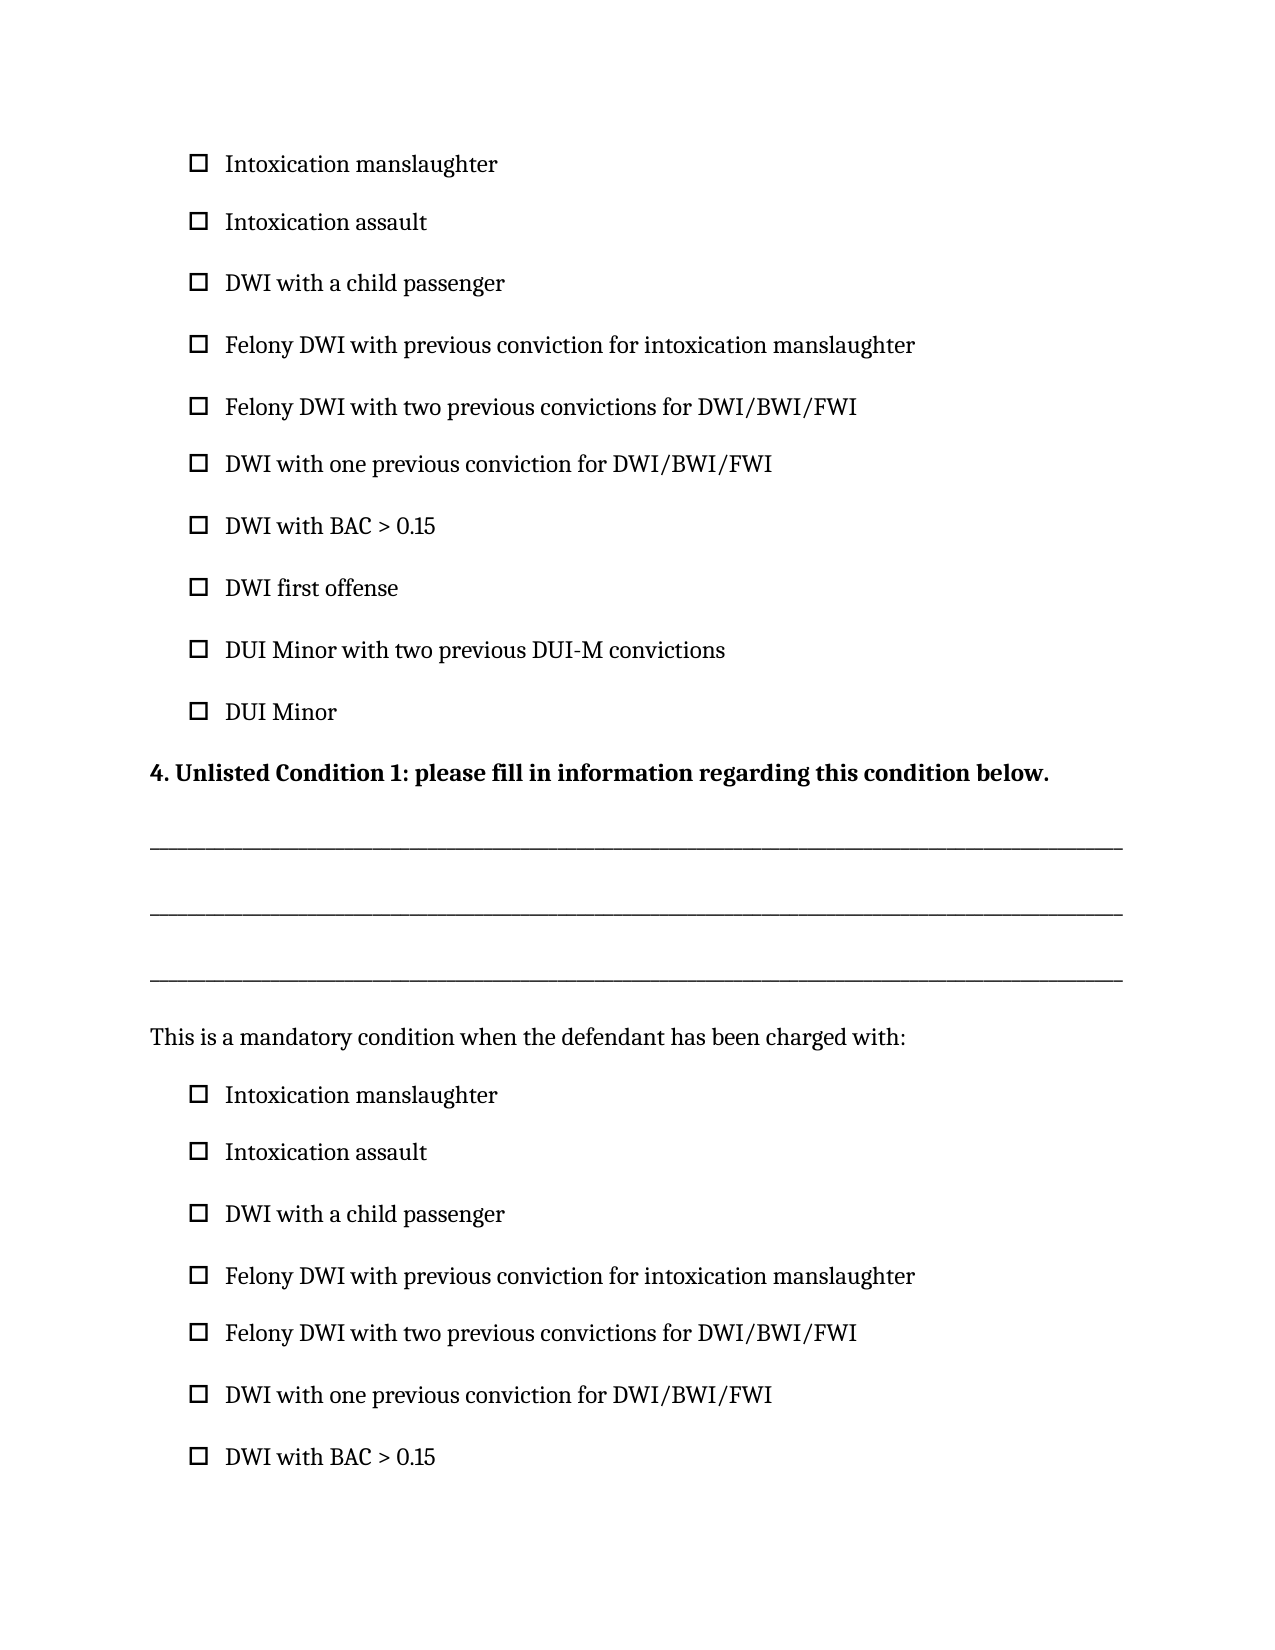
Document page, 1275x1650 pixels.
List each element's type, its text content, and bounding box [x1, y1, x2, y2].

list DWI with a child passenger [187, 269, 1125, 298]
list Felony DWI with two previous convictions for DWI/BWI/FWI [187, 393, 1125, 422]
list Intoxication manslaughter [187, 1081, 1125, 1109]
list DUI Minor [187, 697, 1125, 726]
list DWI with a child passenger [187, 1200, 1125, 1229]
list DWI with BAC > 0.15 [187, 512, 1125, 541]
list DWI first offense [187, 574, 1125, 603]
text _________________________________________________________________________________________________________ [150, 957, 1125, 986]
list DWI with one previous conviction for DWI/BWI/FWI [187, 1381, 1125, 1410]
list Felony DWI with previous conviction for intoxication manslaughter [187, 1262, 1125, 1291]
text 4. Unlisted Condition 1: please fill in information regarding this condition below. [150, 759, 1125, 788]
list Felony DWI with two previous convictions for DWI/BWI/FWI [187, 1319, 1125, 1348]
text This is a mandatory condition when the defendant has been charged with: [150, 1023, 1125, 1052]
list DUI Minor with two previous DUI-M convictions [187, 636, 1125, 664]
list Intoxication assault [187, 207, 1125, 236]
text _________________________________________________________________________________________________________ [150, 891, 1125, 920]
list DWI with BAC > 0.15 [187, 1443, 1125, 1472]
list Intoxication manslaughter [187, 150, 1125, 179]
list Felony DWI with previous conviction for intoxication manslaughter [187, 331, 1125, 360]
list Intoxication assault [187, 1138, 1125, 1167]
list DWI with one previous conviction for DWI/BWI/FWI [187, 450, 1125, 479]
text _________________________________________________________________________________________________________ [150, 825, 1125, 854]
